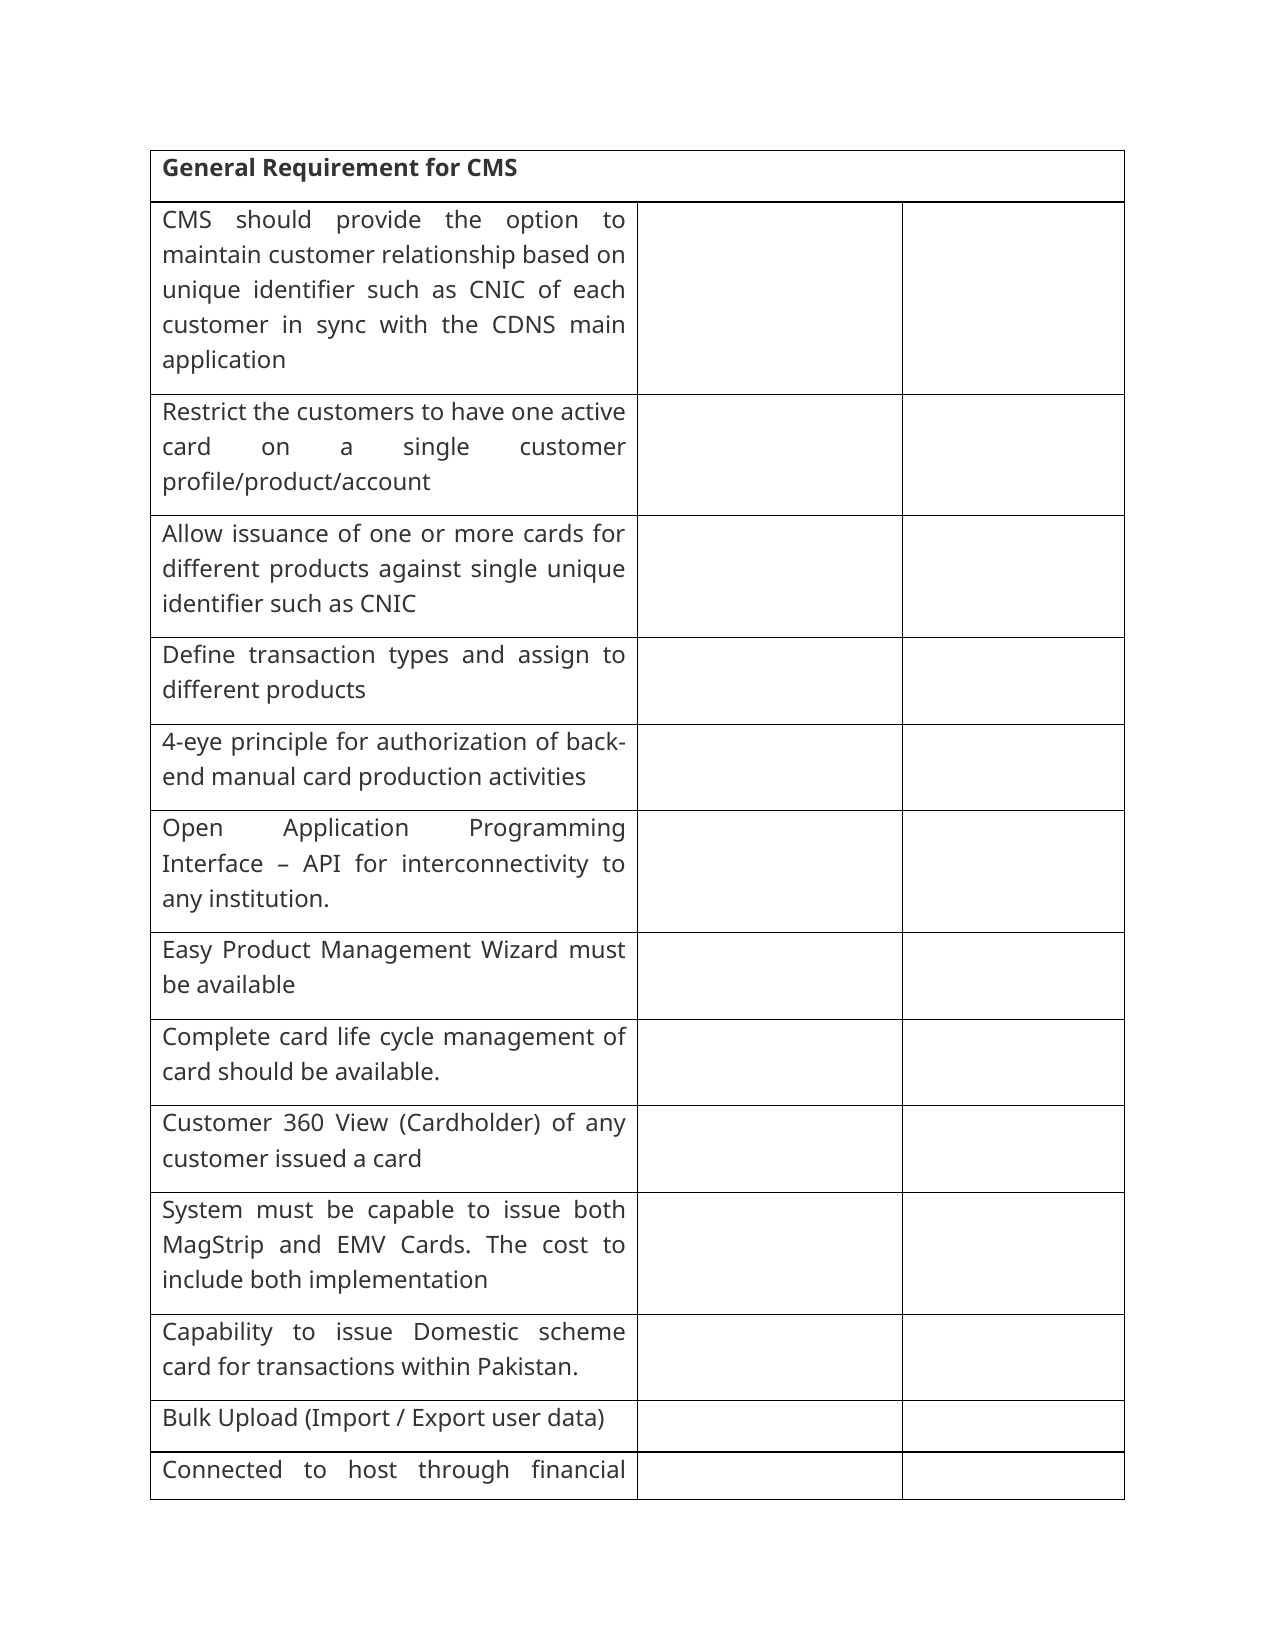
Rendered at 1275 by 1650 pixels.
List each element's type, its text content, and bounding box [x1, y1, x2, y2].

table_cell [151, 1453, 637, 1499]
table_cell Customer 360 View (Cardholder) of any customer issued a card [151, 1106, 637, 1192]
table_cell [638, 1020, 902, 1105]
table_cell Define transaction types and assign to different products [151, 638, 637, 724]
table_cell [903, 725, 1124, 810]
table_cell [638, 1315, 902, 1400]
table_cell [638, 1401, 902, 1451]
table_cell [638, 811, 902, 932]
table_cell [903, 516, 1124, 637]
table_cell [903, 1453, 1124, 1499]
table_cell Easy Product Management Wizard must be available [151, 933, 637, 1018]
table_cell [638, 1106, 902, 1192]
table_cell [638, 1453, 902, 1499]
table_cell General Requirement for CMS [151, 151, 1124, 201]
table_cell Restrict the customers to have one active card on a single customer profile/product/account [151, 395, 637, 515]
table_cell [638, 725, 902, 810]
table_cell Capability to issue Domestic scheme card for transactions within Pakistan. [151, 1315, 637, 1400]
table_cell [903, 1401, 1124, 1451]
table_cell 4-eye principle for authorization of back-end manual card production activities [151, 725, 637, 810]
table_cell [638, 1193, 902, 1313]
table_cell [638, 516, 902, 637]
table_cell Open Application Programming Interface – API for interconnectivity to any institution. [151, 811, 637, 932]
table_cell Allow issuance of one or more cards for different products against single unique identifier such as CNIC [151, 516, 637, 637]
table_cell [638, 638, 902, 724]
table_cell [903, 203, 1124, 393]
table_cell [638, 395, 902, 515]
table_cell [903, 1315, 1124, 1400]
table_cell [638, 933, 902, 1018]
table_cell [903, 638, 1124, 724]
table_cell System must be capable to issue both MagStrip and EMV Cards. The cost to include both implementation [151, 1193, 637, 1313]
table_cell [903, 1193, 1124, 1313]
table_cell [638, 203, 902, 393]
table_cell Complete card life cycle management of card should be available. [151, 1020, 637, 1105]
table_cell CMS should provide the option to maintain customer relationship based on unique identifier such as CNIC of each customer in sync with the CDNS main application [151, 203, 637, 393]
table_cell Bulk Upload (Import / Export user data) [151, 1401, 637, 1451]
table_cell [903, 933, 1124, 1018]
table_cell [903, 1020, 1124, 1105]
table_cell [903, 1106, 1124, 1192]
table_cell [903, 395, 1124, 515]
table_cell [903, 811, 1124, 932]
